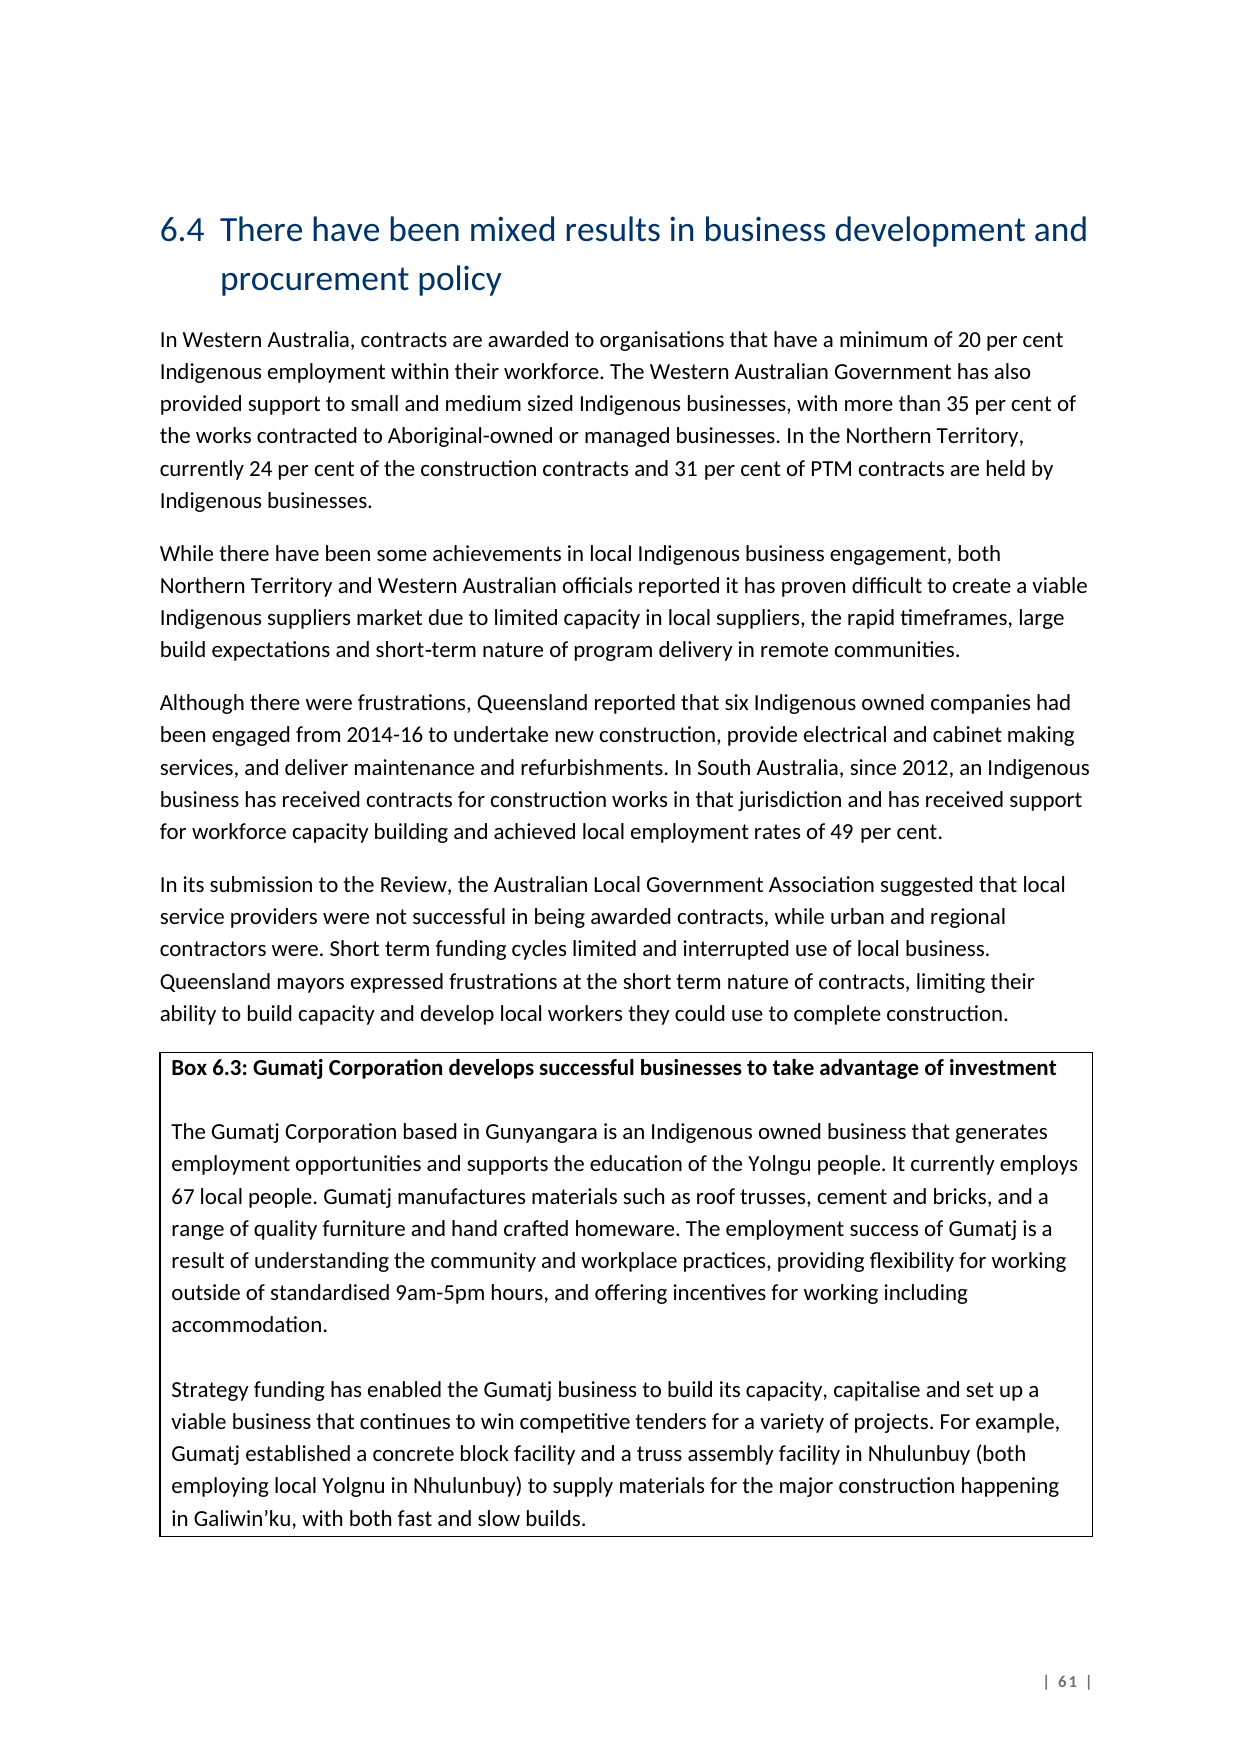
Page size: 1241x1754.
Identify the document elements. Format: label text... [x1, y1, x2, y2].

text While there have been some achievements in local Indigenous business engagement, both Northern Territory and Western Australian officials reported it has proven difficult to create a viable Indigenous suppliers market due to limited capacity in local suppliers, the rapid timeframes, large build expectations and short‐term nature of program delivery in remote communities. [159, 539, 1092, 663]
text In its submission to the Review, the Australian Local Government Association suggested that local service providers were not successful in being awarded contracts, while urban and regional contractors were. Short term funding cycles limited and interrupted use of local business. Queensland mayors expressed frustrations at the short term nature of contracts, limiting their ability to build capacity and develop local workers they could use to complete construction. [159, 870, 1092, 1027]
text Although there were frustrations, Queensland reported that six Indigenous owned companies had been engaged from 2014-16 to undertake new construction, provide electrical and cabinet making services, and deliver maintenance and refurbishments. In South Australia, since 2012, an Indigenous business has received contracts for construction works in that jurisdiction and has received support for workforce capacity building and achieved local employment rates of 49 per cent. [159, 688, 1092, 845]
text In Western Australia, contracts are awarded to organisations that have a minimum of 20 per cent Indigenous employment within their workforce. The Western Australian Government has also provided support to small and medium sized Indigenous businesses, with more than 35 per cent of the works contracted to Aboriginal-owned or managed businesses. In the Northern Territory, currently 24 per cent of the construction contracts and 31 per cent of PTM contracts are held by Indigenous businesses. [159, 325, 1092, 514]
text There have been mixed results in business development and procurement policy [159, 207, 1092, 300]
table_header Box 6.3: Gumatj Corporation develops successful businesses to take advantage of investment The Gumatj Corporation based in Gunyangara is an Indigenous owned business that generates employment opportunities and supports the education of the Yolngu people. It currently employs 67 local people. Gumatj manufactures materials such as roof trusses, cement and bricks, and a range of quality furniture and hand crafted homeware. The employment success of Gumatj is a result of understanding the community and workplace practices, providing flexibility for working outside of standardised 9am-5pm hours, and offering incentives for working including accommodation. Strategy funding has enabled the Gumatj business to build its capacity, capitalise and set up a viable business that continues to win competitive tenders for a variety of projects. For example, Gumatj established a concrete block facility and a truss assembly facility in Nhulunbuy (both employing local Yolgnu in Nhulunbuy) to supply materials for the major construction happening in Galiwin’ku, with both fast and slow builds. [161, 1053, 1092, 1536]
